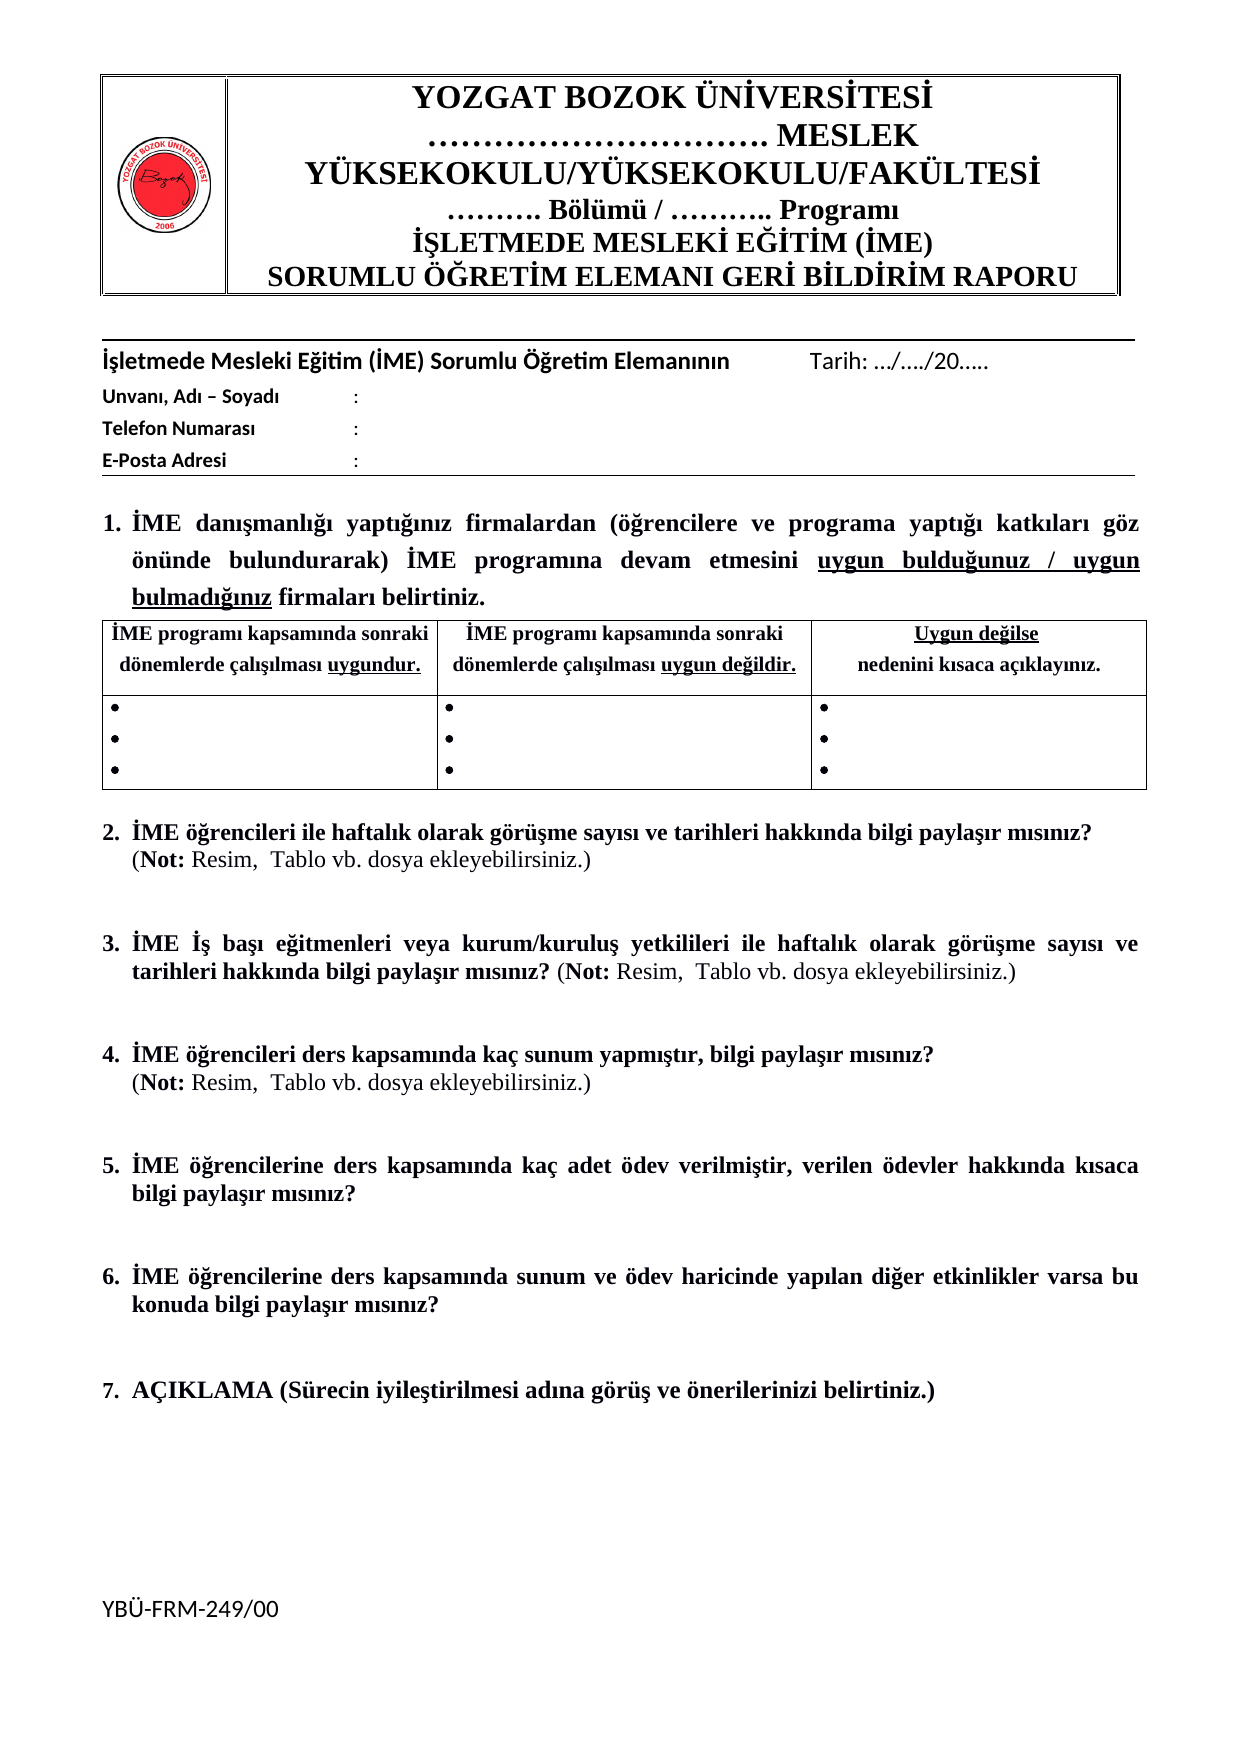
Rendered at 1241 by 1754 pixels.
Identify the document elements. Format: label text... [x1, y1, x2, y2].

list AÇIKLAMA (Sürecin iyileştirilmesi adına görüş ve önerilerinizi belirtiniz.) [102, 1375, 1140, 1403]
text Unvanı, Adı – Soyadı : [102, 383, 968, 408]
table_header İME programı kapsamında sonraki dönemlerde çalışılması uygundur. [103, 621, 437, 694]
table_header İME programı kapsamında sonraki dönemlerde çalışılması uygun değildir. [438, 621, 811, 694]
list İME danışmanlığı yaptığınız firmalardan (öğrencilere ve programa yaptığı katkıları göz önünde bulundurarak) İME programına devam etmesini uygun bulduğunuz / uygun bulmadığınız firmaları belirtiniz. [103, 508, 1140, 611]
list İME öğrencileri ile haftalık olarak görüşme sayısı ve tarihleri hakkında bilgi paylaşır mısınız? [102, 818, 1140, 845]
picture [117, 137, 211, 233]
table_cell [438, 696, 811, 789]
text Telefon Numarası : [102, 415, 968, 441]
text İşletmede Mesleki Eğitim (İME) Sorumlu Öğretim Elemanının Tarih: …/…./20….. [102, 345, 1135, 376]
table_header Uygun değilse nedenini kısaca açıklayınız. [812, 621, 1146, 694]
table_cell [103, 696, 437, 789]
text (Not: Resim, Tablo vb. dosya ekleyebilirsiniz.) [102, 845, 1140, 873]
list İME öğrencilerine ders kapsamında sunum ve ödev haricinde yapılan diğer etkinlikler varsa bu konuda bilgi paylaşır mısınız? [102, 1262, 1140, 1317]
text E-Posta Adresi : [102, 447, 1135, 475]
table_cell [812, 696, 1146, 789]
list İME öğrencilerine ders kapsamında kaç adet ödev verilmiştir, verilen ödevler hakkında kısaca bilgi paylaşır mısınız? [102, 1152, 1140, 1207]
list İME İş başı eğitmenleri veya kurum/kuruluş yetkilileri ile haftalık olarak görüşme sayısı ve tarihleri hakkında bilgi paylaşır mısınız? (Not: Resim, Tablo vb. dosya ekleyebilirsiniz.) [102, 929, 1140, 984]
text (Not: Resim, Tablo vb. dosya ekleyebilirsiniz.) [102, 1068, 1140, 1096]
list İME öğrencileri ders kapsamında kaç sunum yapmıştır, bilgi paylaşır mısınız? [102, 1040, 1140, 1068]
